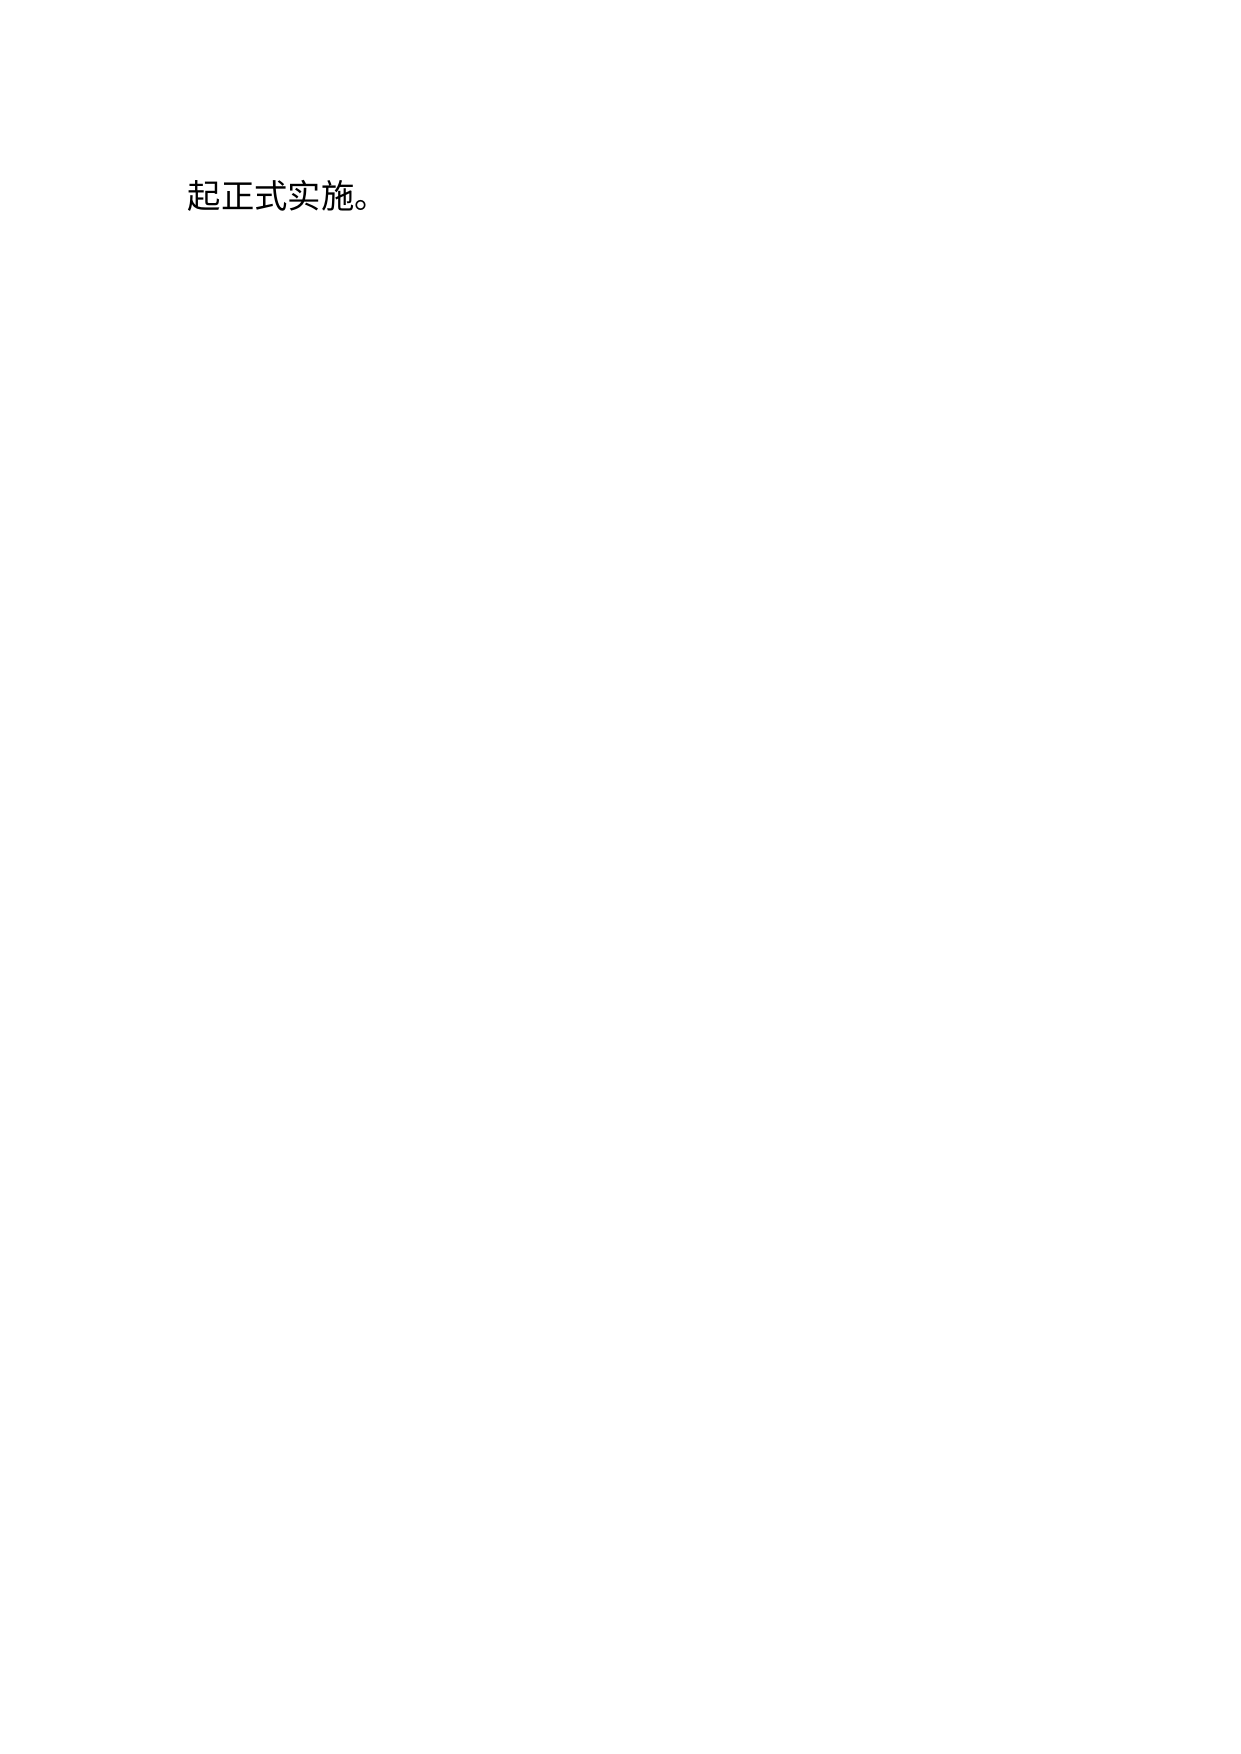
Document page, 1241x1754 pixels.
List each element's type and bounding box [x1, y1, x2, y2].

text [187, 162, 1053, 227]
